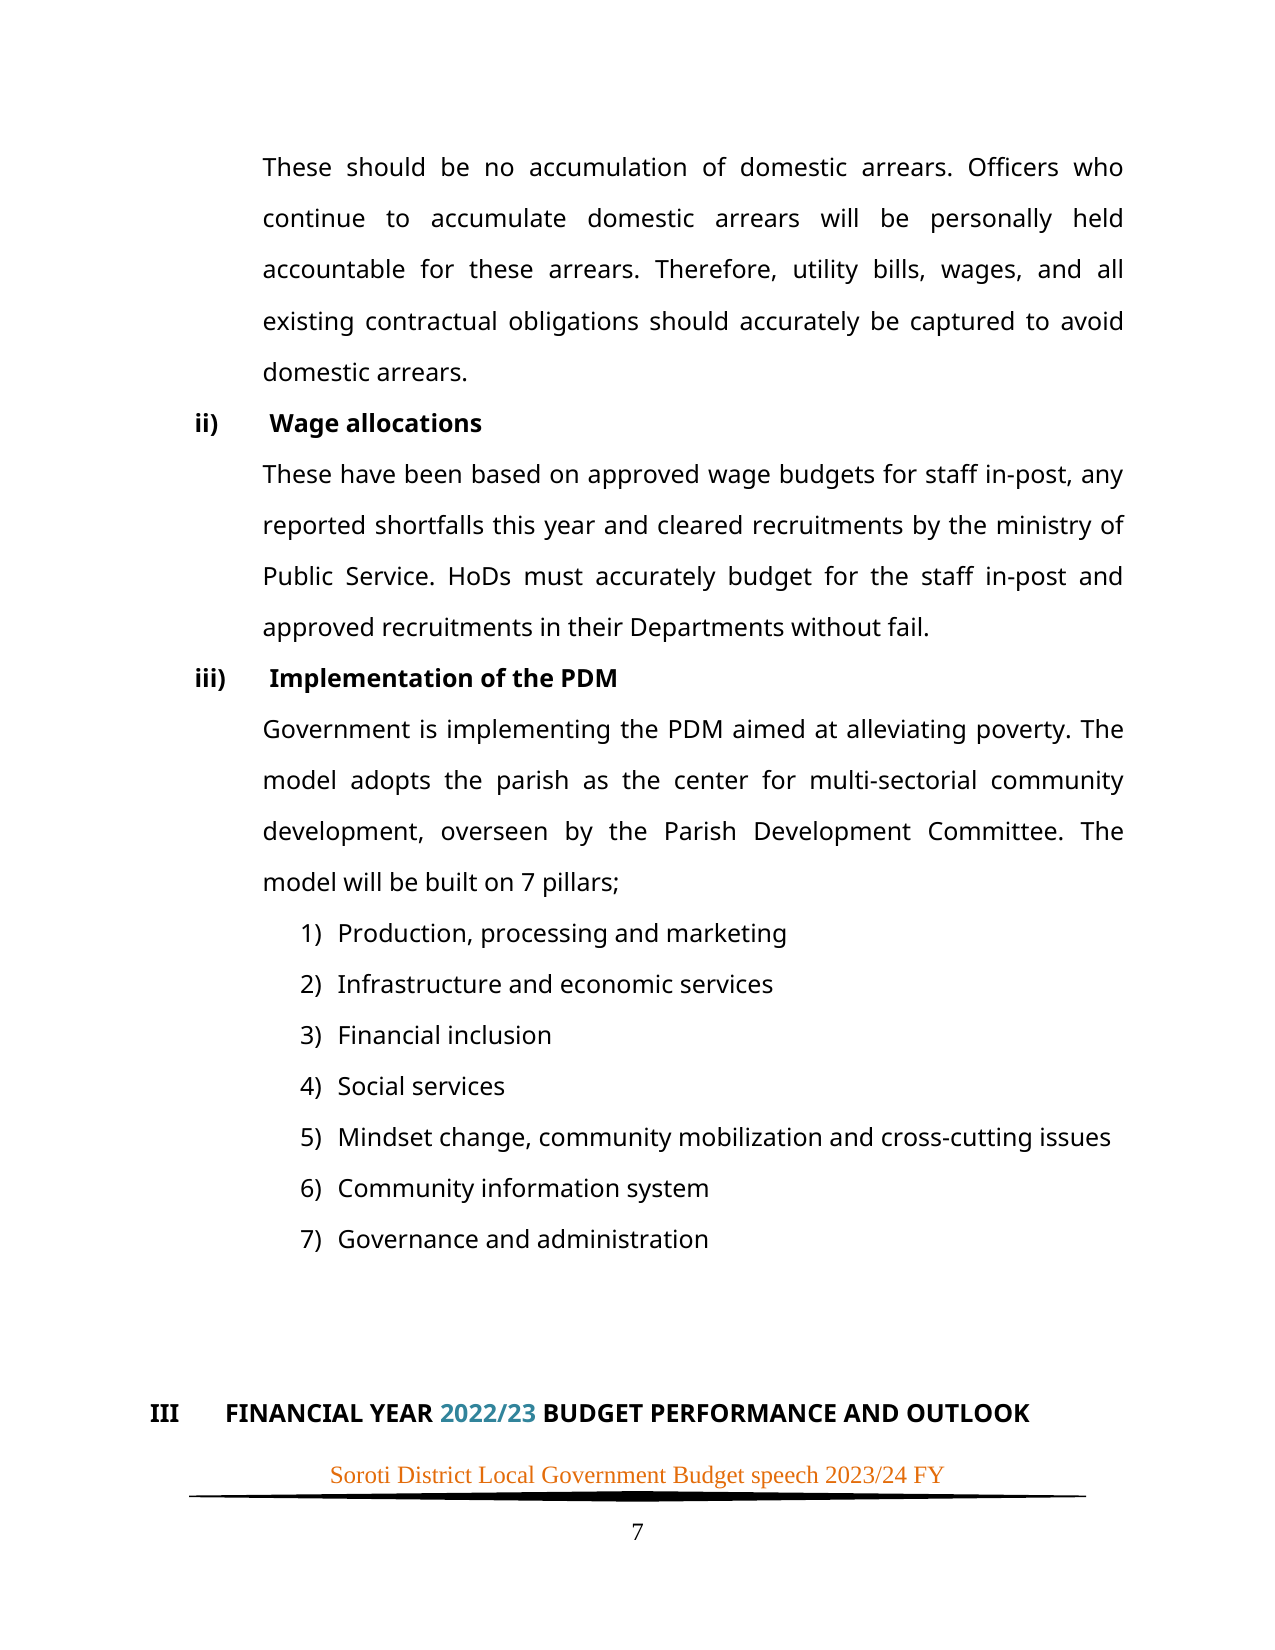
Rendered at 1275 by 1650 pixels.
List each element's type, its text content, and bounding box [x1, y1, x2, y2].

text III FINANCIAL YEAR 2022/23 BUDGET PERFORMANCE AND OUTLOOK [150, 1396, 1125, 1430]
list These have been based on approved wage budgets for staff in-post, any reported shortfalls this year and cleared recruitments by the ministry of Public Service. HoDs must accurately budget for the staff in-post and approved recruitments in their Departments without fail. [262, 456, 1125, 643]
list Financial inclusion [300, 1018, 1125, 1052]
list Governance and administration [300, 1222, 1125, 1256]
list Social services [300, 1069, 1125, 1103]
list Production, processing and marketing [300, 916, 1125, 950]
list Community information system [300, 1171, 1125, 1205]
list Mindset change, community mobilization and cross-cutting issues [300, 1120, 1125, 1154]
list These should be no accumulation of domestic arrears. Officers who continue to accumulate domestic arrears will be personally held accountable for these arrears. Therefore, utility bills, wages, and all existing contractual obligations should accurately be captured to avoid domestic arrears. [262, 150, 1125, 388]
list Government is implementing the PDM aimed at alleviating poverty. The model adopts the parish as the center for multi-sectorial community development, overseen by the Parish Development Committee. The model will be built on 7 pillars; [262, 711, 1125, 899]
list Wage allocations [194, 405, 1125, 439]
list Implementation of the PDM [194, 660, 1125, 694]
list Infrastructure and economic services [300, 967, 1125, 1001]
